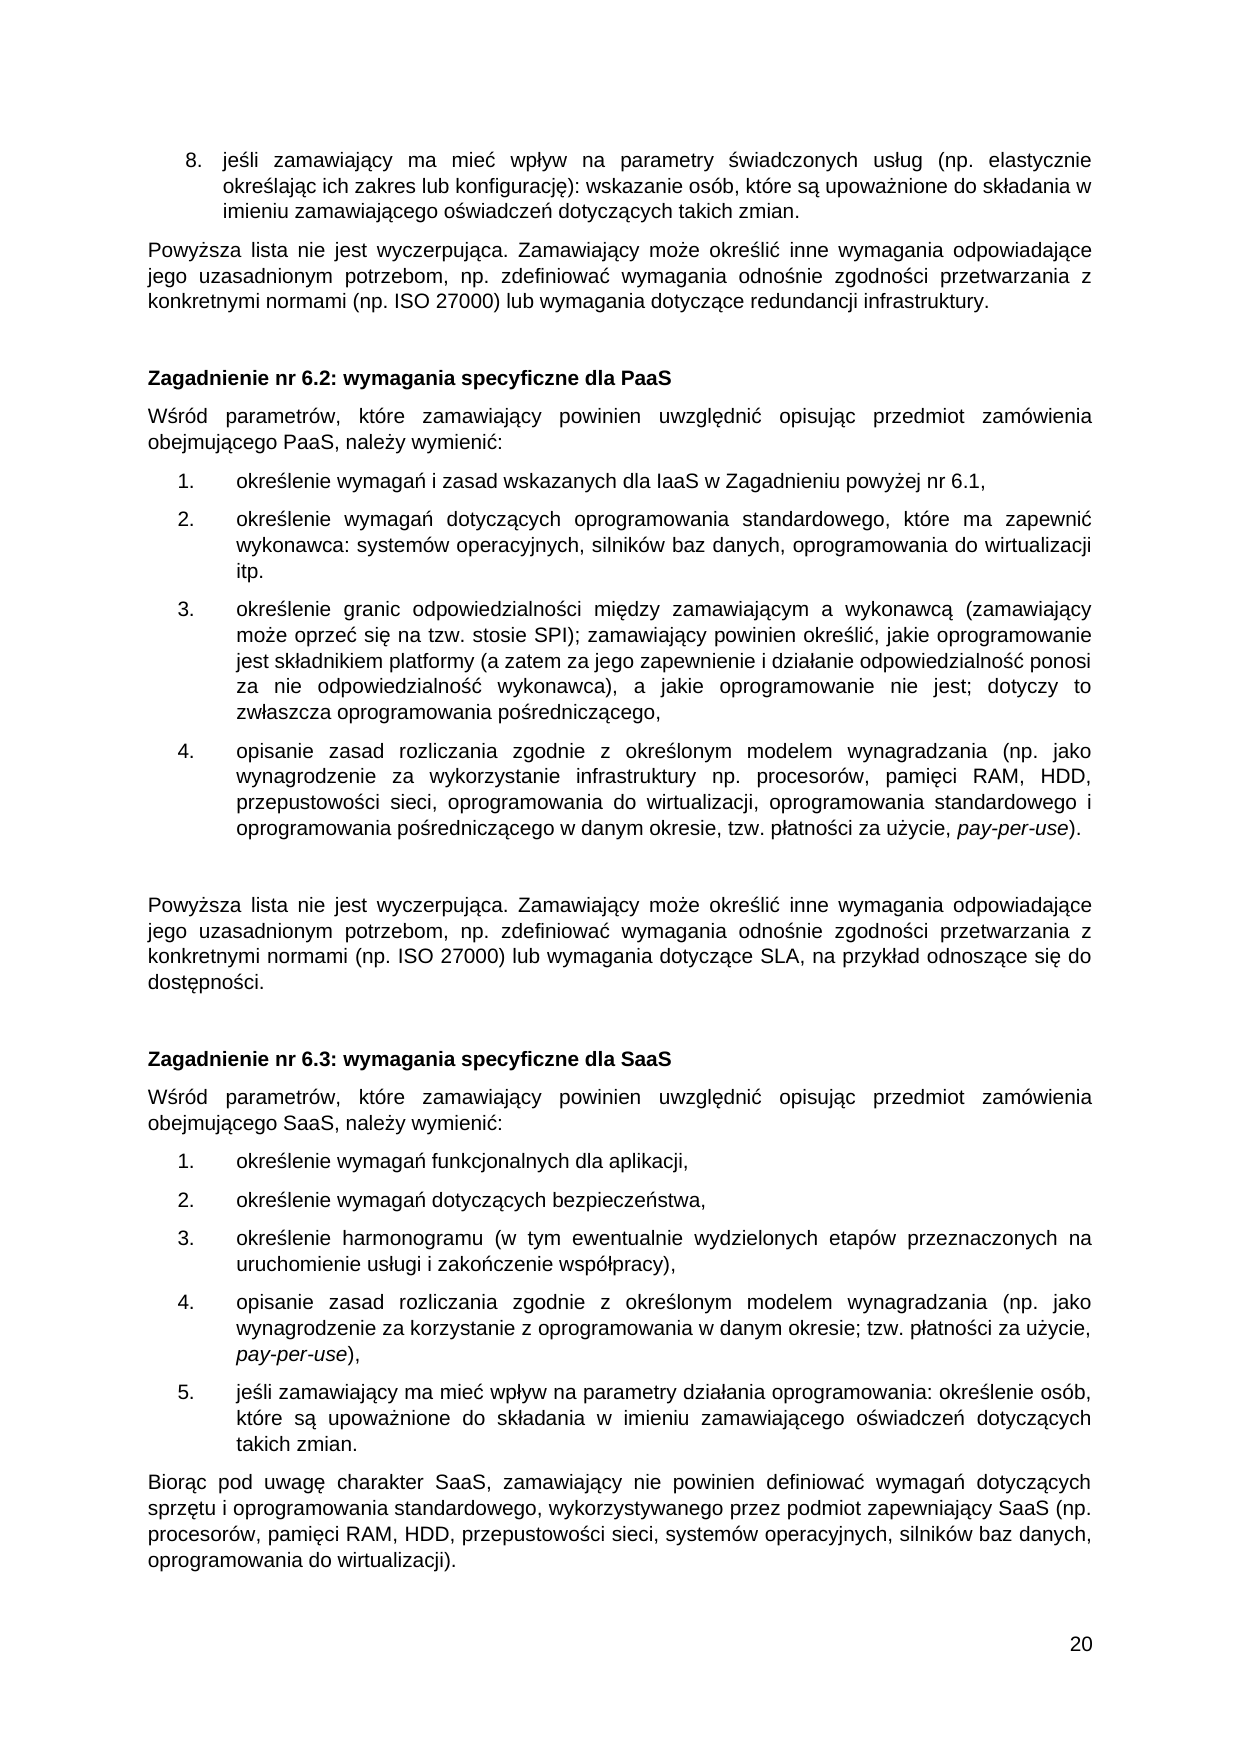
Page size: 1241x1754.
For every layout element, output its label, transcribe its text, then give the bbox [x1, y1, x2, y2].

text Biorąc pod uwagę charakter SaaS, zamawiający nie powinien definiować wymagań dotyczących sprzętu i oprogramowania standardowego, wykorzystywanego przez podmiot zapewniający SaaS (np. procesorów, pamięci RAM, HDD, przepustowości sieci, systemów operacyjnych, silników baz danych, oprogramowania do wirtualizacji). [148, 1470, 1093, 1572]
list jeśli zamawiający ma mieć wpływ na parametry świadczonych usług (np. elastycznie określając ich zakres lub konfigurację): wskazanie osób, które są upoważnione do składania w imieniu zamawiającego oświadczeń dotyczących takich zmian. [185, 148, 1093, 223]
text Wśród parametrów, które zamawiający powinien uwzględnić opisując przedmiot zamówienia obejmującego SaaS, należy wymienić: [148, 1085, 1093, 1135]
list opisanie zasad rozliczania zgodnie z określonym modelem wynagradzania (np. jako wynagrodzenie za wykorzystanie infrastruktury np. procesorów, pamięci RAM, HDD, przepustowości sieci, oprogramowania do wirtualizacji, oprogramowania standardowego i oprogramowania pośredniczącego w danym okresie, tzw. płatności za użycie, pay-per-use). [177, 738, 1093, 840]
list określenie granic odpowiedzialności między zamawiającym a wykonawcą (zamawiający może oprzeć się na tzw. stosie SPI); zamawiający powinien określić, jakie oprogramowanie jest składnikiem platformy (a zatem za jego zapewnienie i działanie odpowiedzialność ponosi za nie odpowiedzialność wykonawca), a jakie oprogramowanie nie jest; dotyczy to zwłaszcza oprogramowania pośredniczącego, [177, 597, 1093, 724]
text Powyższa lista nie jest wyczerpująca. Zamawiający może określić inne wymagania odpowiadające jego uzasadnionym potrzebom, np. zdefiniować wymagania odnośnie zgodności przetwarzania z konkretnymi normami (np. ISO 27000) lub wymagania dotyczące redundancji infrastruktury. [148, 238, 1093, 313]
list określenie wymagań dotyczących bezpieczeństwa, [177, 1188, 1093, 1212]
subtitle Zagadnienie nr 6.3: wymagania specyficzne dla SaaS [148, 1047, 1093, 1071]
text Wśród parametrów, które zamawiający powinien uwzględnić opisując przedmiot zamówienia obejmującego PaaS, należy wymienić: [148, 404, 1093, 454]
list jeśli zamawiający ma mieć wpływ na parametry działania oprogramowania: określenie osób, które są upoważnione do składania w imieniu zamawiającego oświadczeń dotyczących takich zmian. [177, 1380, 1093, 1456]
list Powyższa lista nie jest wyczerpująca. Zamawiający może określić inne wymagania odpowiadające jego uzasadnionym potrzebom, np. zdefiniować wymagania odnośnie zgodności przetwarzania z konkretnymi normami (np. ISO 27000) lub wymagania dotyczące SLA, na przykład odnoszące się do dostępności. [148, 893, 1093, 994]
list opisanie zasad rozliczania zgodnie z określonym modelem wynagradzania (np. jako wynagrodzenie za korzystanie z oprogramowania w danym okresie; tzw. płatności za użycie, pay-per-use), [177, 1290, 1093, 1366]
list określenie wymagań dotyczących oprogramowania standardowego, które ma zapewnić wykonawca: systemów operacyjnych, silników baz danych, oprogramowania do wirtualizacji itp. [177, 507, 1093, 582]
list określenie harmonogramu (w tym ewentualnie wydzielonych etapów przeznaczonych na uruchomienie usługi i zakończenie współpracy), [177, 1226, 1093, 1276]
subtitle Zagadnienie nr 6.2: wymagania specyficzne dla PaaS [148, 366, 1093, 390]
list określenie wymagań i zasad wskazanych dla IaaS w Zagadnieniu powyżej nr 6.1, [177, 468, 1093, 492]
list określenie wymagań funkcjonalnych dla aplikacji, [177, 1149, 1093, 1173]
